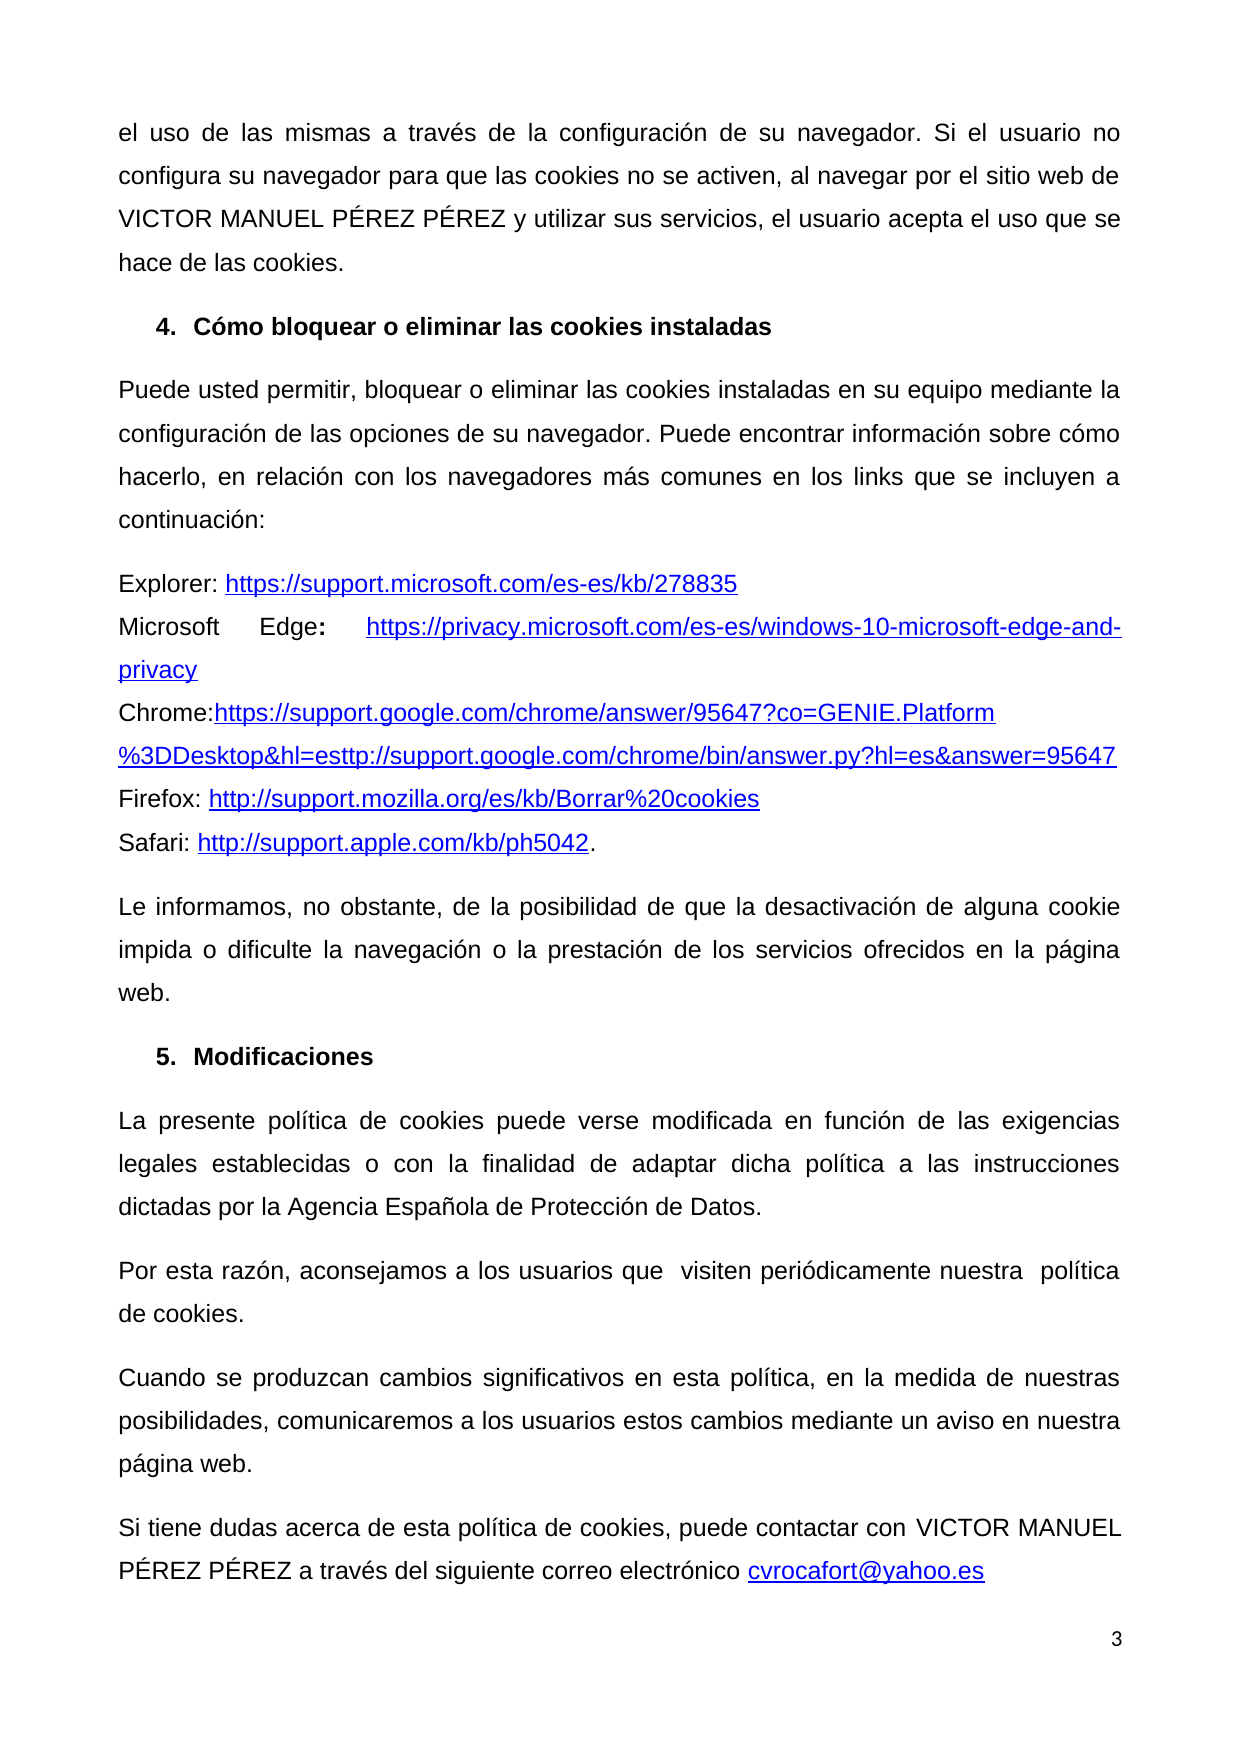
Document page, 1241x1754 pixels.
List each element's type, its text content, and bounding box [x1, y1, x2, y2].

list Cómo bloquear o eliminar las cookies instaladas [156, 311, 1122, 340]
text La presente política de cookies puede verse modificada en función de las exigencias legales establecidas o con la finalidad de adaptar dicha política a las instrucciones dictadas por la Agencia Española de Protección de Datos. [118, 1106, 1122, 1221]
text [118, 118, 1122, 276]
text Cuando se produzcan cambios significativos en esta política, en la medida de nuestras posibilidades, comunicaremos a los usuarios estos cambios mediante un aviso en nuestra página web. [118, 1363, 1122, 1478]
list Safari: http://support.apple.com/kb/ph5042. [118, 827, 1122, 856]
text Puede usted permitir, bloquear o eliminar las cookies instaladas en su equipo mediante la configuración de las opciones de su navegador. Puede encontrar información sobre cómo hacerlo, en relación con los navegadores más comunes en los links que se incluyen a continuación: [118, 375, 1122, 533]
text Le informamos, no obstante, de la posibilidad de que la desactivación de alguna cookie impida o dificulte la navegación o la prestación de los servicios ofrecidos en la página web. [118, 891, 1122, 1006]
list Modificaciones [156, 1042, 1122, 1070]
list Explorer: https://support.microsoft.com/es-es/kb/278835 [118, 569, 1122, 597]
list Chrome:ttp://support.google.com/chrome/bin/answer.py?hl=es&answer=95647 [118, 698, 1122, 770]
text Si tiene dudas acerca de esta política de cookies, puede contactar con VICTOR MANUEL PÉREZ PÉREZ a través del siguiente correo electrónico cvrocafort@yahoo.es [118, 1513, 1122, 1585]
list Firefox: http://support.mozilla.org/es/kb/Borrar%20cookies [118, 784, 1122, 813]
text Por esta razón, aconsejamos a los usuarios que visiten periódicamente nuestra política de cookies. [118, 1256, 1122, 1328]
list Microsoft Edge: https://privacy.microsoft.com/es-es/windows-10-microsoft-edge-and-privacy [118, 612, 1122, 684]
